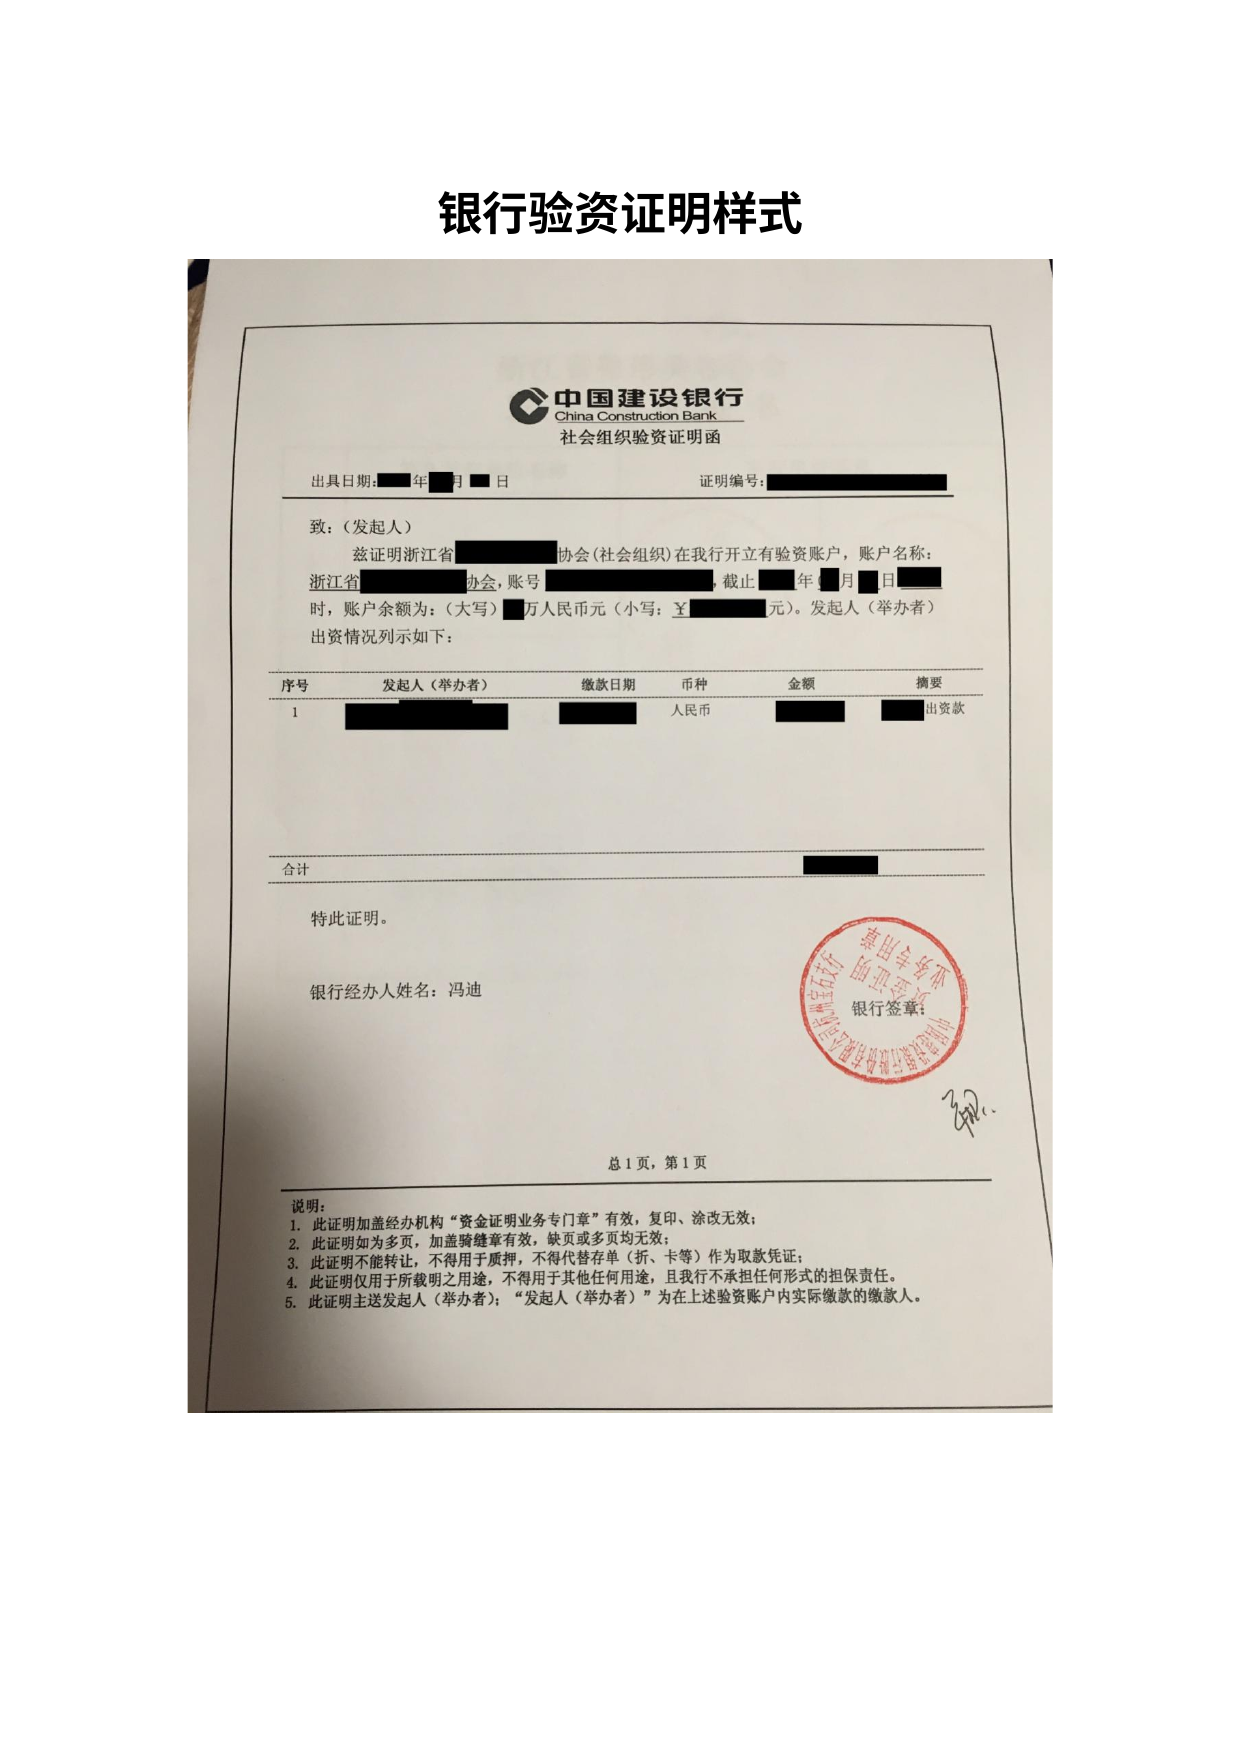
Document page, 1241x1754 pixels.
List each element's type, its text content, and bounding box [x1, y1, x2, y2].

text 银行验资证明样式 [187, 162, 1053, 259]
picture [187, 259, 1053, 1413]
